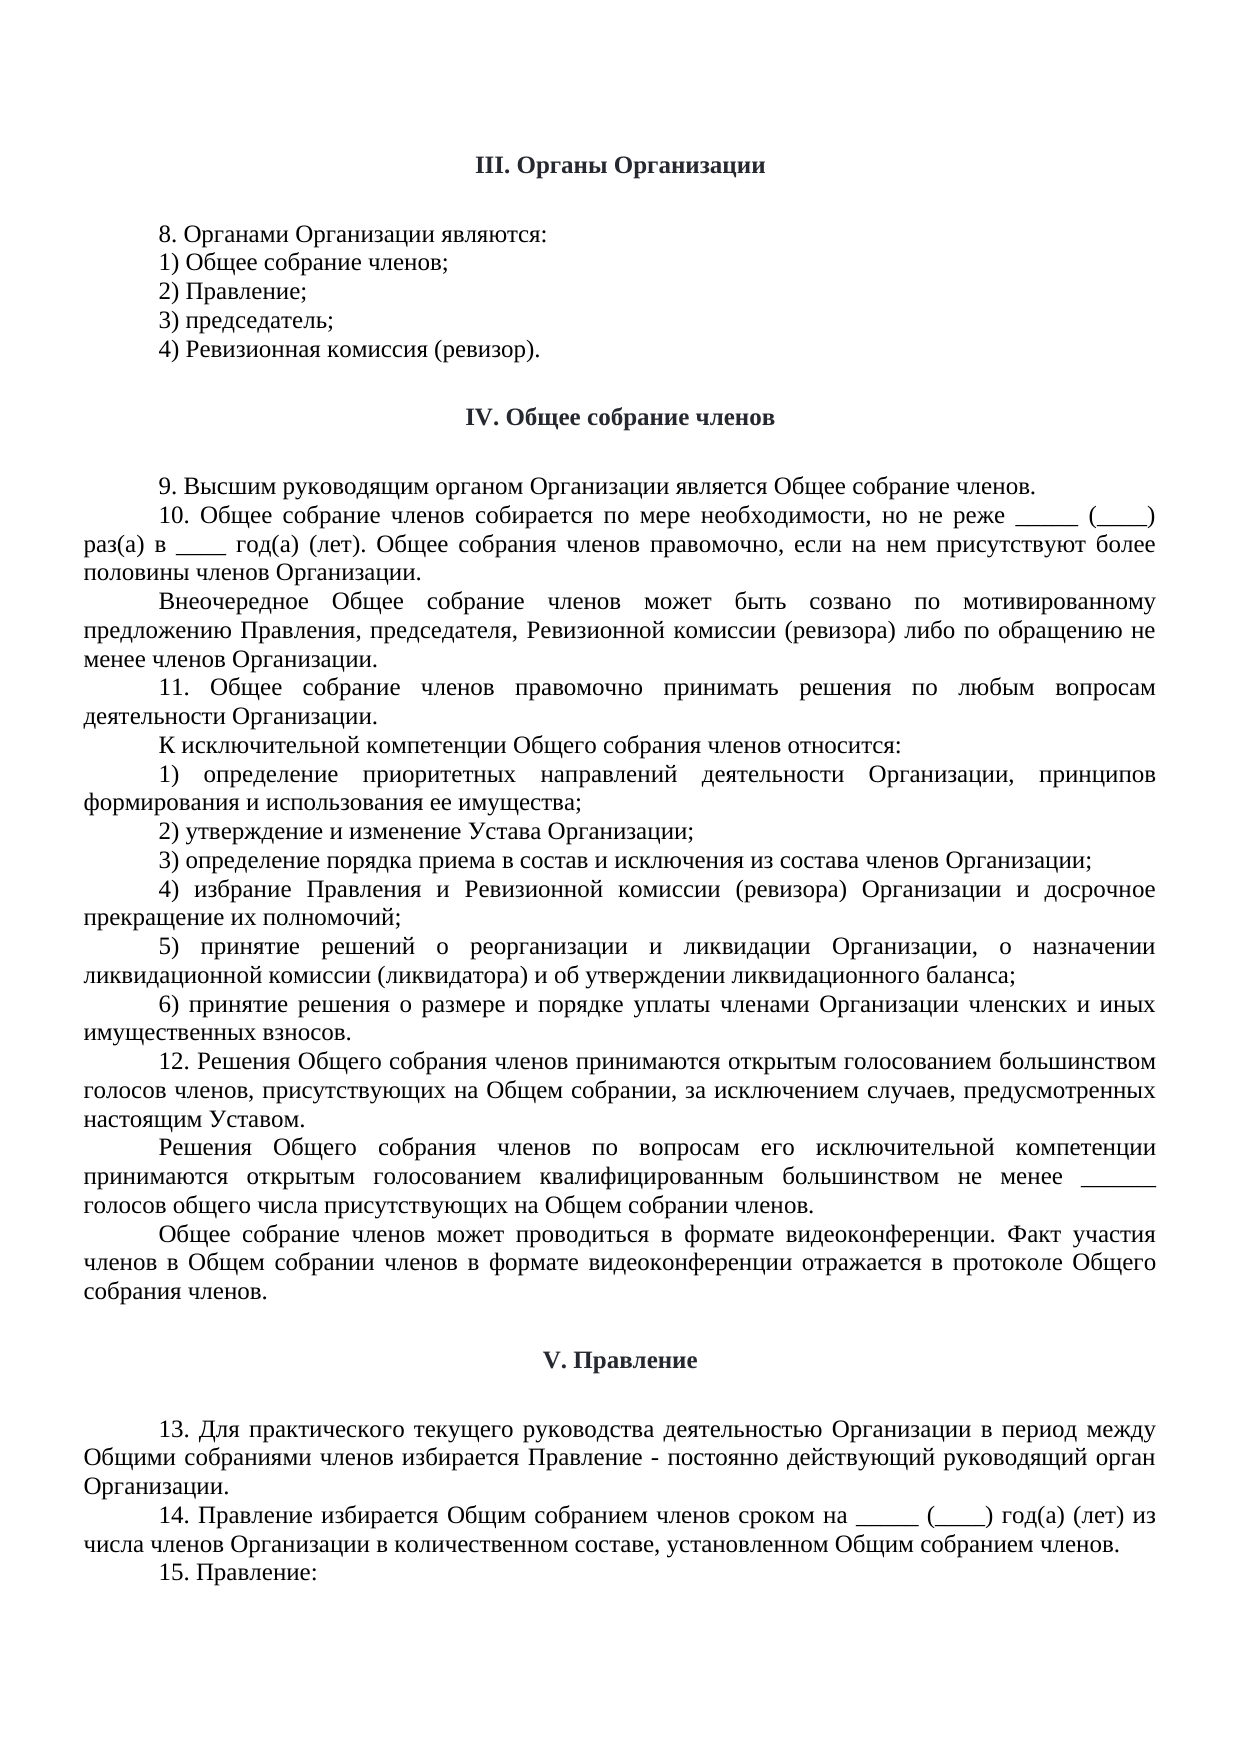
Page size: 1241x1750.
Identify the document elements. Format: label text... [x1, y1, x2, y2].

text 12. Решения Общего собрания членов принимаются открытым голосованием большинством голосов членов, присутствующих на Общем собрании, за исключением случаев, предусмотренных настоящим Уставом. [83, 1046, 1157, 1132]
text 11. Общее собрание членов правомочно принимать решения по любым вопросам деятельности Организации. [83, 672, 1157, 730]
text 3) определение порядка приема в состав и исключения из состава членов Организации; [83, 845, 1157, 874]
text 1) Общее собрание членов; [83, 247, 1157, 276]
text 4) избрание Правления и Ревизионной комиссии (ревизора) Организации и досрочное прекращение их полномочий; [83, 874, 1157, 931]
text 5) принятие решений о реорганизации и ликвидации Организации, о назначении ликвидационной комиссии (ликвидатора) и об утверждении ликвидационного баланса; [83, 931, 1157, 989]
text 2) утверждение и изменение Устава Организации; [83, 816, 1157, 845]
text 14. Правление избирается Общим собранием членов сроком на _____ (____) год(а) (лет) из числа членов Организации в количественном составе, установленном Общим собранием членов. [83, 1500, 1157, 1557]
text 8. Органами Организации являются: [83, 219, 1157, 247]
subtitle IV. Общее собрание членов [83, 402, 1157, 431]
text 10. Общее собрание членов собирается по мере необходимости, но не реже _____ (____) раз(а) в ____ год(а) (лет). Общее собрания членов правомочно, если на нем присутствуют более половины членов Организации. [83, 500, 1157, 586]
text Внеочередное Общее собрание членов может быть созвано по мотивированному предложению Правления, председателя, Ревизионной комиссии (ревизора) либо по обращению не менее членов Организации. [83, 586, 1157, 672]
text 1) определение приоритетных направлений деятельности Организации, принципов формирования и использования ее имущества; [83, 759, 1157, 816]
text 4) Ревизионная комиссия (ревизор). [83, 334, 1157, 362]
text 2) Правление; [83, 276, 1157, 305]
text 3) председатель; [83, 305, 1157, 334]
text Общее собрание членов может проводиться в формате видеоконференции. Факт участия членов в Общем собрании членов в формате видеоконференции отражается в протоколе Общего собрания членов. [83, 1219, 1157, 1305]
subtitle V. Правление [83, 1345, 1157, 1374]
text Решения Общего собрания членов по вопросам его исключительной компетенции принимаются открытым голосованием квалифицированным большинством не менее ______ голосов общего числа присутствующих на Общем собрании членов. [83, 1132, 1157, 1219]
text 6) принятие решения о размере и порядке уплаты членами Организации членских и иных имущественных взносов. [83, 989, 1157, 1046]
text 15. Правление: [83, 1557, 1157, 1586]
text 13. Для практического текущего руководства деятельностью Организации в период между Общими собраниями членов избирается Правление - постоянно действующий руководящий орган Организации. [83, 1414, 1157, 1500]
text 9. Высшим руководящим органом Организации является Общее собрание членов. [83, 471, 1157, 500]
subtitle III. Органы Организации [83, 150, 1157, 179]
text К исключительной компетенции Общего собрания членов относится: [83, 730, 1157, 759]
